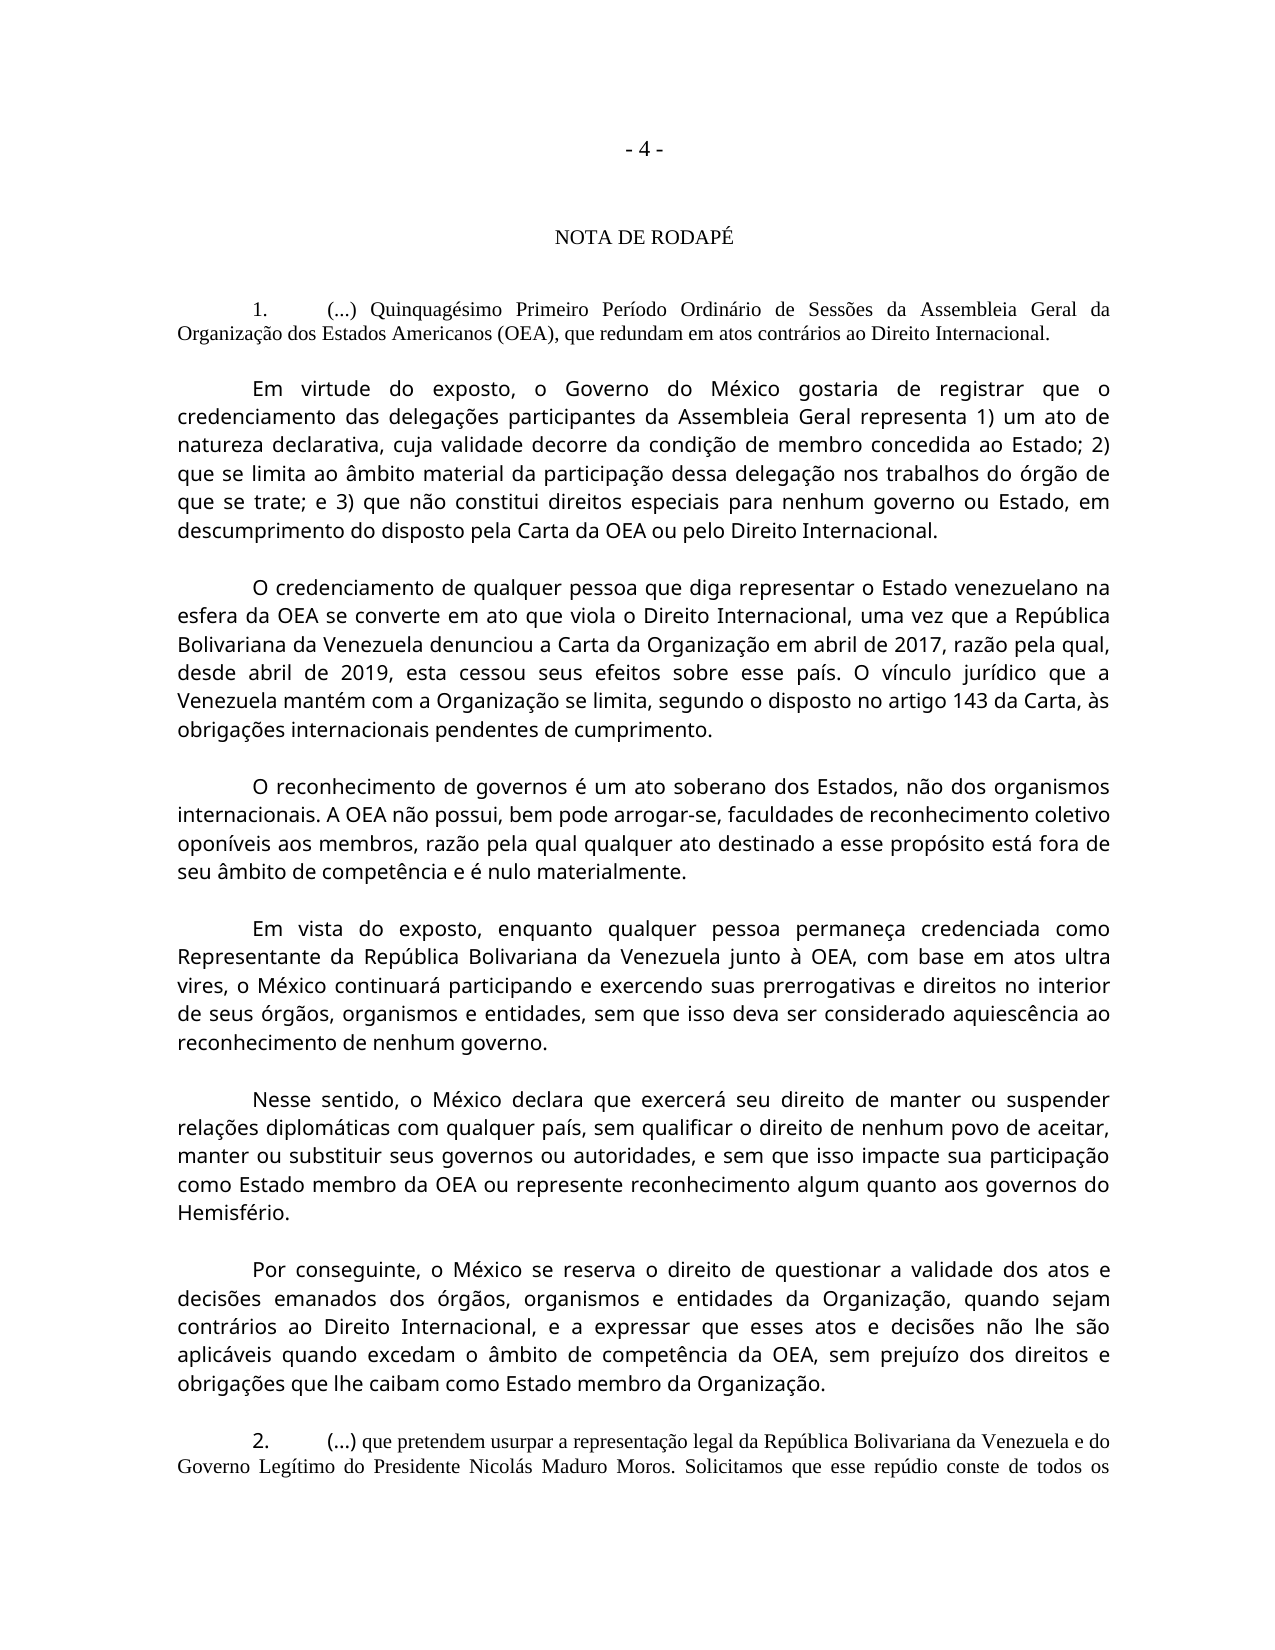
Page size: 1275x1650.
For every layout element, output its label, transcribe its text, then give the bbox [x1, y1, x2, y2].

text O credenciamento de qualquer pessoa que diga representar o Estado venezuelano na esfera da OEA se converte em ato que viola o Direito Internacional, uma vez que a República Bolivariana da Venezuela denunciou a Carta da Organização em abril de 2017, razão pela qual, desde abril de 2019, esta cessou seus efeitos sobre esse país. O vínculo jurídico que a Venezuela mantém com a Organização se limita, segundo o disposto no artigo 143 da Carta, às obrigações internacionais pendentes de cumprimento. [177, 573, 1111, 743]
text Em vista do exposto, enquanto qualquer pessoa permaneça credenciada como Representante da República Bolivariana da Venezuela junto à OEA, com base em atos ultra vires, o México continuará participando e exercendo suas prerrogativas e direitos no interior de seus órgãos, organismos e entidades, sem que isso deva ser considerado aquiescência ao reconhecimento de nenhum governo. [177, 914, 1111, 1056]
text Por conseguinte, o México se reserva o direito de questionar a validade dos atos e decisões emanados dos órgãos, organismos e entidades da Organização, quando sejam contrários ao Direito Internacional, e a expressar que esses atos e decisões não lhe são aplicáveis quando excedam o âmbito de competência da OEA, sem prejuízo dos direitos e obrigações que lhe caibam como Estado membro da Organização. [177, 1255, 1111, 1397]
text Nesse sentido, o México declara que exercerá seu direito de manter ou suspender relações diplomáticas com qualquer país, sem qualificar o direito de nenhum povo de aceitar, manter ou substituir seus governos ou autoridades, e sem que isso impacte sua participação como Estado membro da OEA ou represente reconhecimento algum quanto aos governos do Hemisfério. [177, 1085, 1111, 1227]
text NOTA DE RODAPÉ [177, 225, 1111, 249]
text 1. (...) Quinquagésimo Primeiro Período Ordinário de Sessões da Assembleia Geral da Organização dos Estados Americanos (OEA), que redundam em atos contrários ao Direito Internacional. [177, 297, 1111, 345]
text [177, 1426, 1111, 1478]
text O reconhecimento de governos é um ato soberano dos Estados, não dos organismos internacionais. A OEA não possui, bem pode arrogar-se, faculdades de reconhecimento coletivo oponíveis aos membros, razão pela qual qualquer ato destinado a esse propósito está fora de seu âmbito de competência e é nulo materialmente. [177, 772, 1111, 886]
text Em virtude do exposto, o Governo do México gostaria de registrar que o credenciamento das delegações participantes da Assembleia Geral representa 1) um ato de natureza declarativa, cuja validade decorre da condição de membro concedida ao Estado; 2) que se limita ao âmbito material da participação dessa delegação nos trabalhos do órgão de que se trate; e 3) que não constitui direitos especiais para nenhum governo ou Estado, em descumprimento do disposto pela Carta da OEA ou pelo Direito Internacional. [177, 374, 1111, 544]
